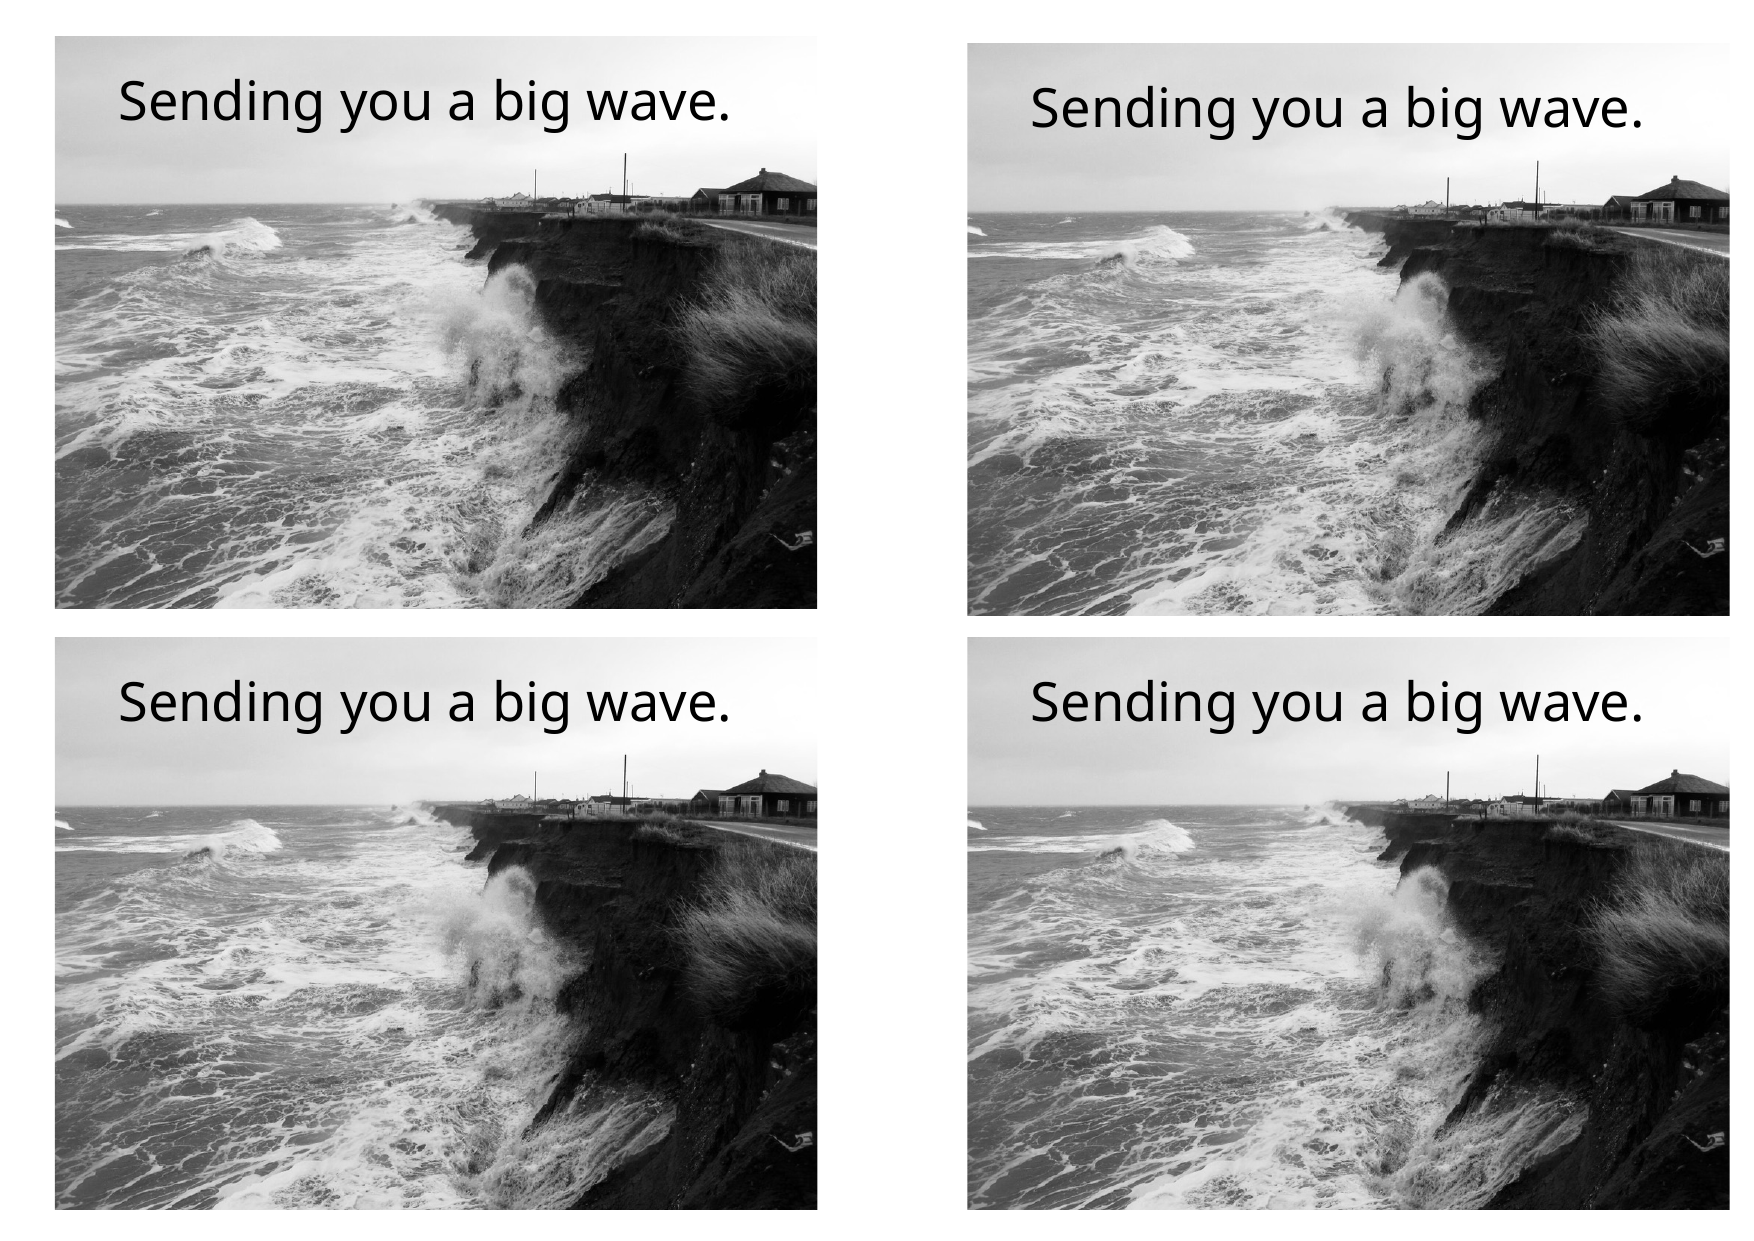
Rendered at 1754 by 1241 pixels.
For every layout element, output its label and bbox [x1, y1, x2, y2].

picture [54, 637, 818, 1210]
picture [967, 637, 1730, 1210]
picture [967, 43, 1730, 616]
picture [54, 36, 818, 609]
